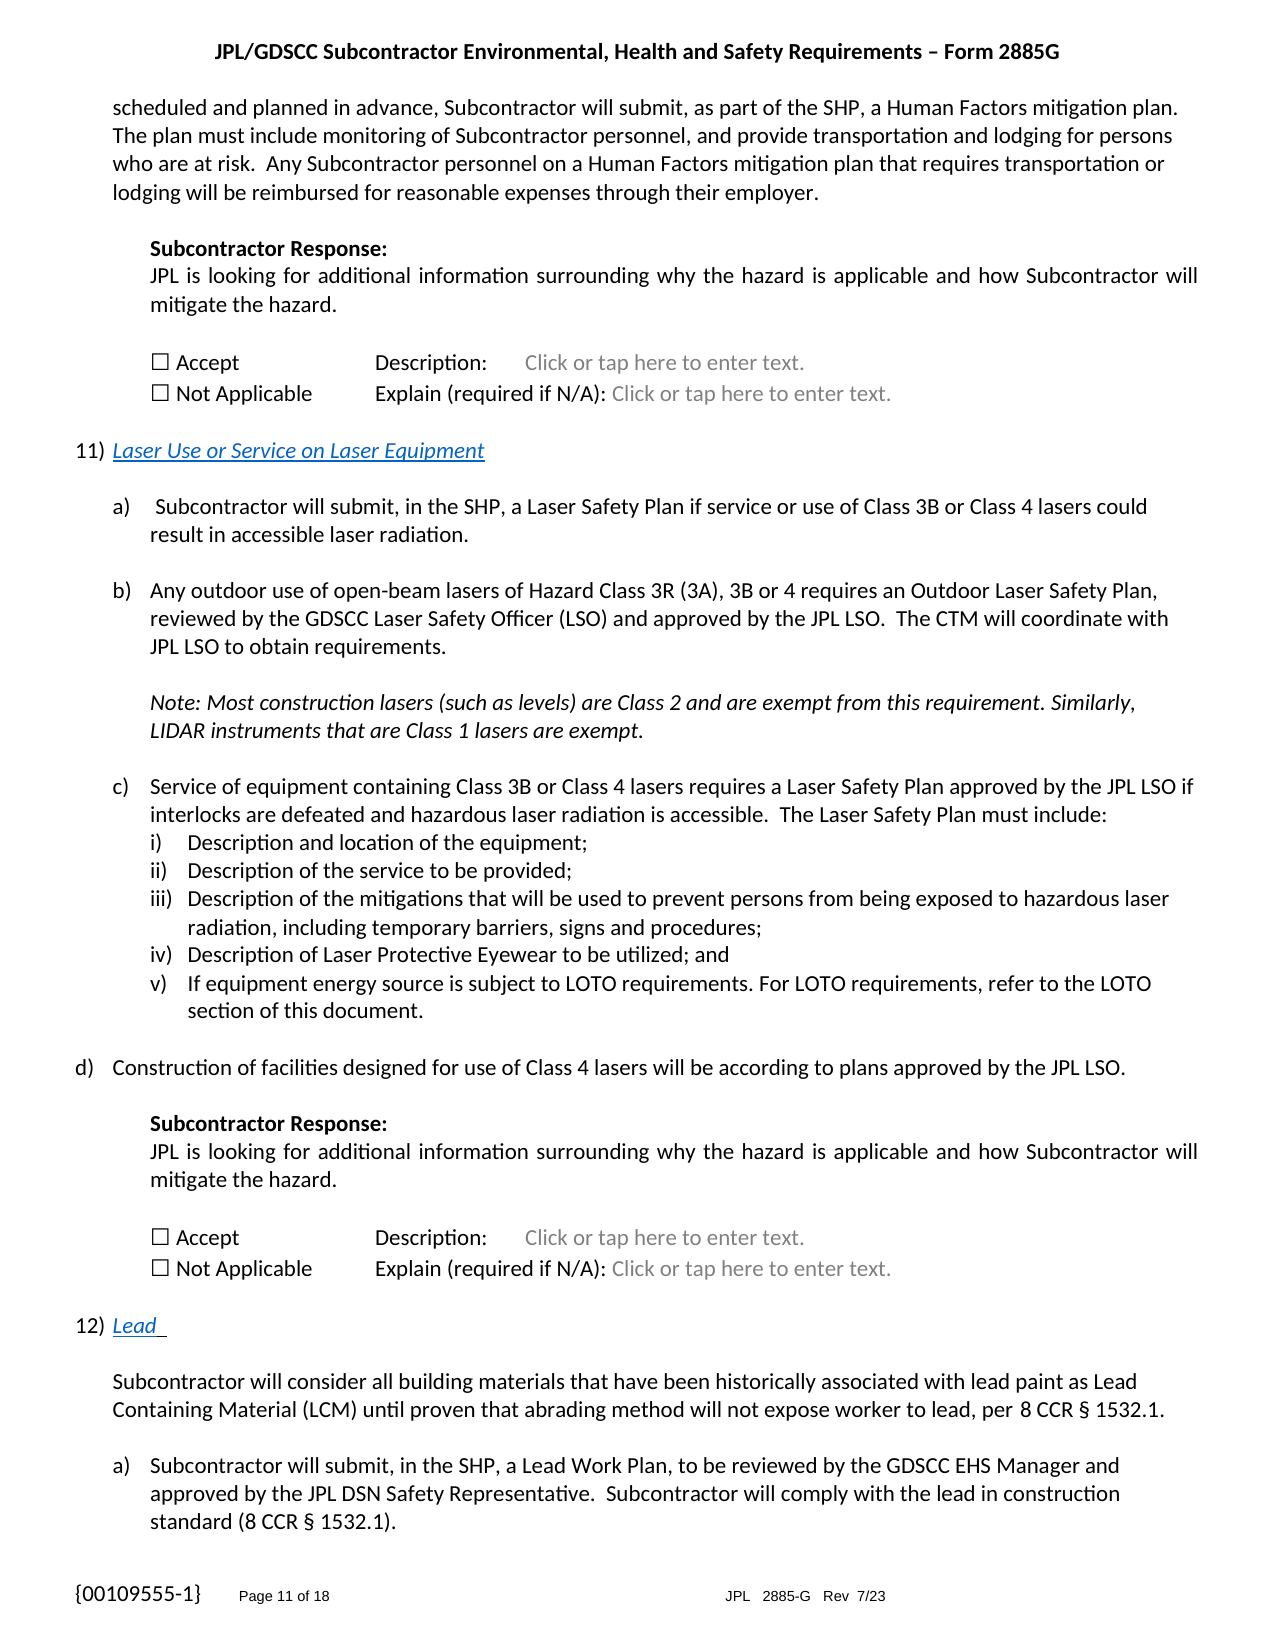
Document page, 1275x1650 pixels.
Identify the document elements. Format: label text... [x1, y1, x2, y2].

text Accept Description: [150, 346, 1200, 377]
list Laser Use or Service on Laser Equipment [75, 436, 1200, 464]
list Description of the service to be provided; [150, 857, 1200, 884]
list Subcontractor will submit, in the SHP, a Laser Safety Plan if service or use of Class 3B or Class 4 lasers could result in accessible laser radiation. [112, 492, 1200, 548]
list Service of equipment containing Class 3B or Class 4 lasers requires a Laser Safety Plan approved by the JPL LSO if interlocks are defeated and hazardous laser radiation is accessible. The Laser Safety Plan must include: [112, 772, 1200, 828]
list Subcontractor Response: [150, 234, 1200, 262]
list Subcontractor will consider all building materials that have been historically associated with lead paint as Lead Containing Material (LCM) until proven that abrading method will not expose worker to lead, per 8 CCR § 1532.1. [112, 1367, 1200, 1423]
list If equipment energy source is subject to LOTO requirements. For LOTO requirements, refer to the LOTO section of this document. [150, 969, 1200, 1025]
list JPL is looking for additional information surrounding why the hazard is applicable and how Subcontractor will mitigate the hazard. [150, 262, 1200, 318]
text Accept Description: [150, 1221, 1200, 1252]
list Construction of facilities designed for use of Class 4 lasers will be according to plans approved by the JPL LSO. [75, 1053, 1200, 1081]
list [112, 93, 1200, 206]
list JPL is looking for additional information surrounding why the hazard is applicable and how Subcontractor will mitigate the hazard. [150, 1137, 1200, 1193]
list Description and location of the equipment; [150, 828, 1200, 857]
text Not Applicable Explain (required if N/A): [150, 1252, 1200, 1283]
list Subcontractor will submit, in the SHP, a Lead Work Plan, to be reviewed by the GDSCC EHS Manager and approved by the JPL DSN Safety Representative. Subcontractor will comply with the lead in construction standard (8 CCR § 1532.1). [112, 1451, 1200, 1536]
list Lead [75, 1311, 1200, 1339]
text Not Applicable Explain (required if N/A): [150, 377, 1200, 408]
list Any outdoor use of open-beam lasers of Hazard Class 3R (3A), 3B or 4 requires an Outdoor Laser Safety Plan, reviewed by the GDSCC Laser Safety Officer (LSO) and approved by the JPL LSO. The CTM will coordinate with JPL LSO to obtain requirements. [112, 576, 1200, 660]
list Subcontractor Response: [150, 1109, 1200, 1137]
list Description of Laser Protective Eyewear to be utilized; and [150, 941, 1200, 969]
list Description of the mitigations that will be used to prevent persons from being exposed to hazardous laser radiation, including temporary barriers, signs and procedures; [150, 884, 1200, 941]
text Note: Most construction lasers (such as levels) are Class 2 and are exempt from this requirement. Similarly, LIDAR instruments that are Class 1 lasers are exempt. [150, 688, 1200, 744]
